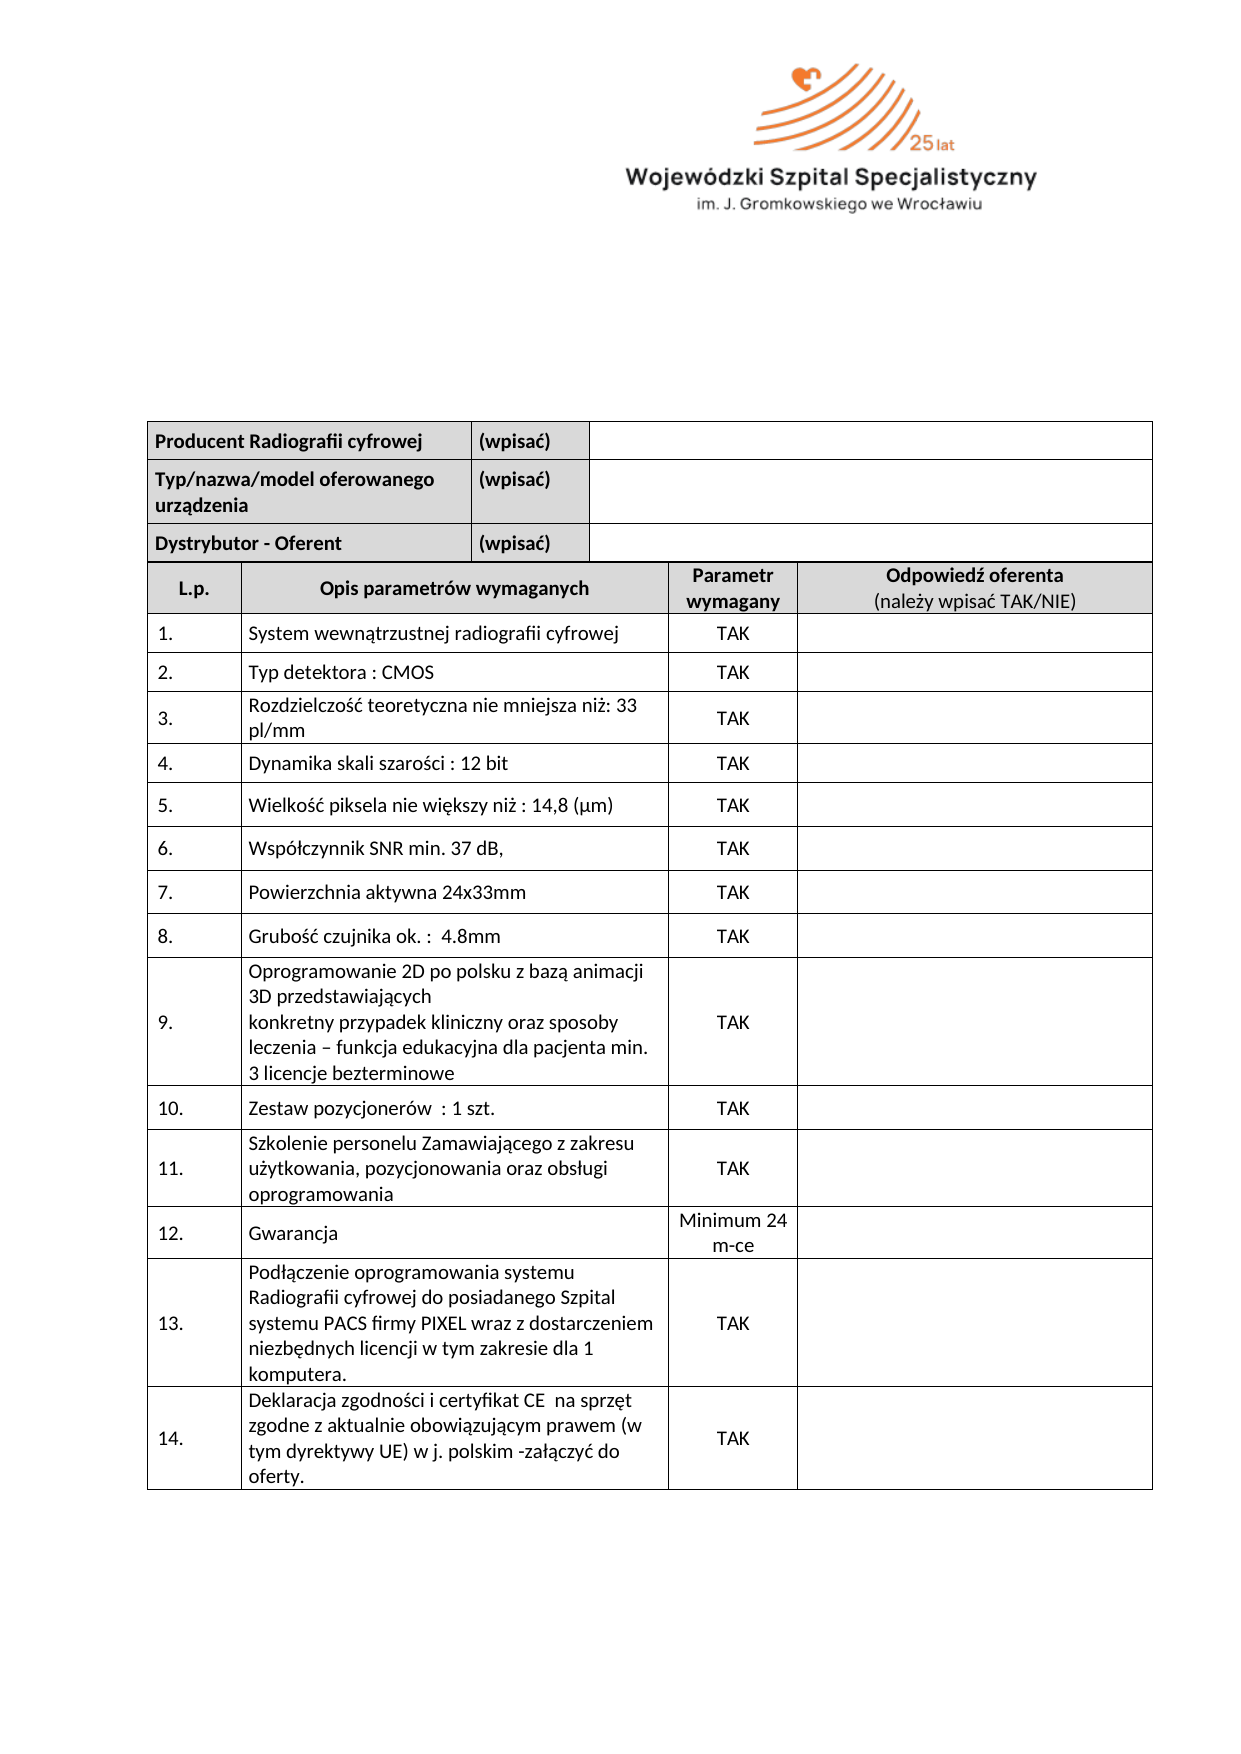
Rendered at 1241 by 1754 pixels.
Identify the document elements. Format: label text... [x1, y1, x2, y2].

table_cell Współczynnik SNR min. 37 dB, [242, 827, 668, 869]
table_cell Gwarancja [242, 1207, 668, 1258]
table_cell Dystrybutor - Oferent [148, 524, 471, 561]
table_cell TAK [669, 614, 797, 652]
table_cell System wewnątrzustnej radiografii cyfrowej [242, 614, 668, 652]
table_cell TAK [669, 1387, 797, 1489]
table_cell Odpowiedź oferenta (należy wpisać TAK/NIE) [798, 563, 1152, 613]
table_cell [590, 524, 1152, 561]
table_cell Deklaracja zgodności i certyfikat CE na sprzęt zgodne z aktualnie obowiązującym prawem (w tym dyrektywy UE) w j. polskim -załączyć do oferty. [242, 1387, 668, 1489]
table_cell Dynamika skali szarości : 12 bit [242, 744, 668, 782]
table_cell [148, 1387, 241, 1489]
table_cell TAK [669, 827, 797, 869]
table_cell TAK [669, 958, 797, 1085]
table_cell [798, 871, 1152, 913]
table_cell [148, 614, 241, 652]
table_cell (wpisać) [472, 524, 589, 561]
table_header [590, 422, 1152, 459]
table_cell Szkolenie personelu Zamawiającego z zakresu użytkowania, pozycjonowania oraz obsługi oprogramowania [242, 1130, 668, 1206]
table_cell [148, 783, 241, 826]
table_cell Parametr wymagany [669, 563, 797, 613]
table_cell [148, 692, 241, 743]
table_cell [798, 614, 1152, 652]
table_cell [148, 744, 241, 782]
table_cell L.p. [148, 563, 241, 613]
table_cell Minimum 24 m-ce [669, 1207, 797, 1258]
table_header Producent Radiografii cyfrowej [148, 422, 471, 459]
table_cell Opis parametrów wymaganych [242, 563, 668, 613]
table_cell TAK [669, 744, 797, 782]
table_cell [590, 460, 1152, 523]
table_cell [148, 1130, 241, 1206]
table_cell [798, 653, 1152, 691]
table_cell [148, 1259, 241, 1386]
table_cell Powierzchnia aktywna 24x33mm [242, 871, 668, 913]
table_cell [148, 653, 241, 691]
table_cell Oprogramowanie 2D po polsku z bazą animacji 3D przedstawiających konkretny przypadek kliniczny oraz sposoby leczenia – funkcja edukacyjna dla pacjenta min. 3 licencje bezterminowe [242, 958, 668, 1085]
table_cell TAK [669, 871, 797, 913]
table_cell TAK [669, 1086, 797, 1129]
table_cell TAK [669, 783, 797, 826]
table_cell [148, 1207, 241, 1258]
table_cell [798, 744, 1152, 782]
table_cell Typ/nazwa/model oferowanego urządzenia [148, 460, 471, 523]
table_cell TAK [669, 692, 797, 743]
table_cell [798, 958, 1152, 1085]
table_cell Podłączenie oprogramowania systemu Radiografii cyfrowej do posiadanego Szpital systemu PACS firmy PIXEL wraz z dostarczeniem niezbędnych licencji w tym zakresie dla 1 komputera. [242, 1259, 668, 1386]
table_cell [798, 1207, 1152, 1258]
table_cell [798, 1130, 1152, 1206]
table_cell TAK [669, 1130, 797, 1206]
table_cell TAK [669, 914, 797, 957]
table_cell Grubość czujnika ok. : 4.8mm [242, 914, 668, 957]
table_cell [798, 1259, 1152, 1386]
table_cell [148, 914, 241, 957]
table_cell [798, 914, 1152, 957]
table_header (wpisać) [472, 422, 589, 459]
table_cell [148, 1086, 241, 1129]
table_cell [798, 783, 1152, 826]
table_cell Wielkość piksela nie większy niż : 14,8 (μm) [242, 783, 668, 826]
table_cell Zestaw pozycjonerów : 1 szt. [242, 1086, 668, 1129]
table_cell TAK [669, 1259, 797, 1386]
table_cell [148, 958, 241, 1085]
table_cell TAK [669, 653, 797, 691]
table_cell [798, 692, 1152, 743]
picture [600, 40, 1082, 259]
table_cell Typ detektora : CMOS [242, 653, 668, 691]
table_cell [798, 1387, 1152, 1489]
table_cell [148, 871, 241, 913]
table_cell (wpisać) [472, 460, 589, 523]
table_cell [798, 827, 1152, 869]
table_cell Rozdzielczość teoretyczna nie mniejsza niż: 33 pl/mm [242, 692, 668, 743]
table_cell [798, 1086, 1152, 1129]
table_cell [148, 827, 241, 869]
